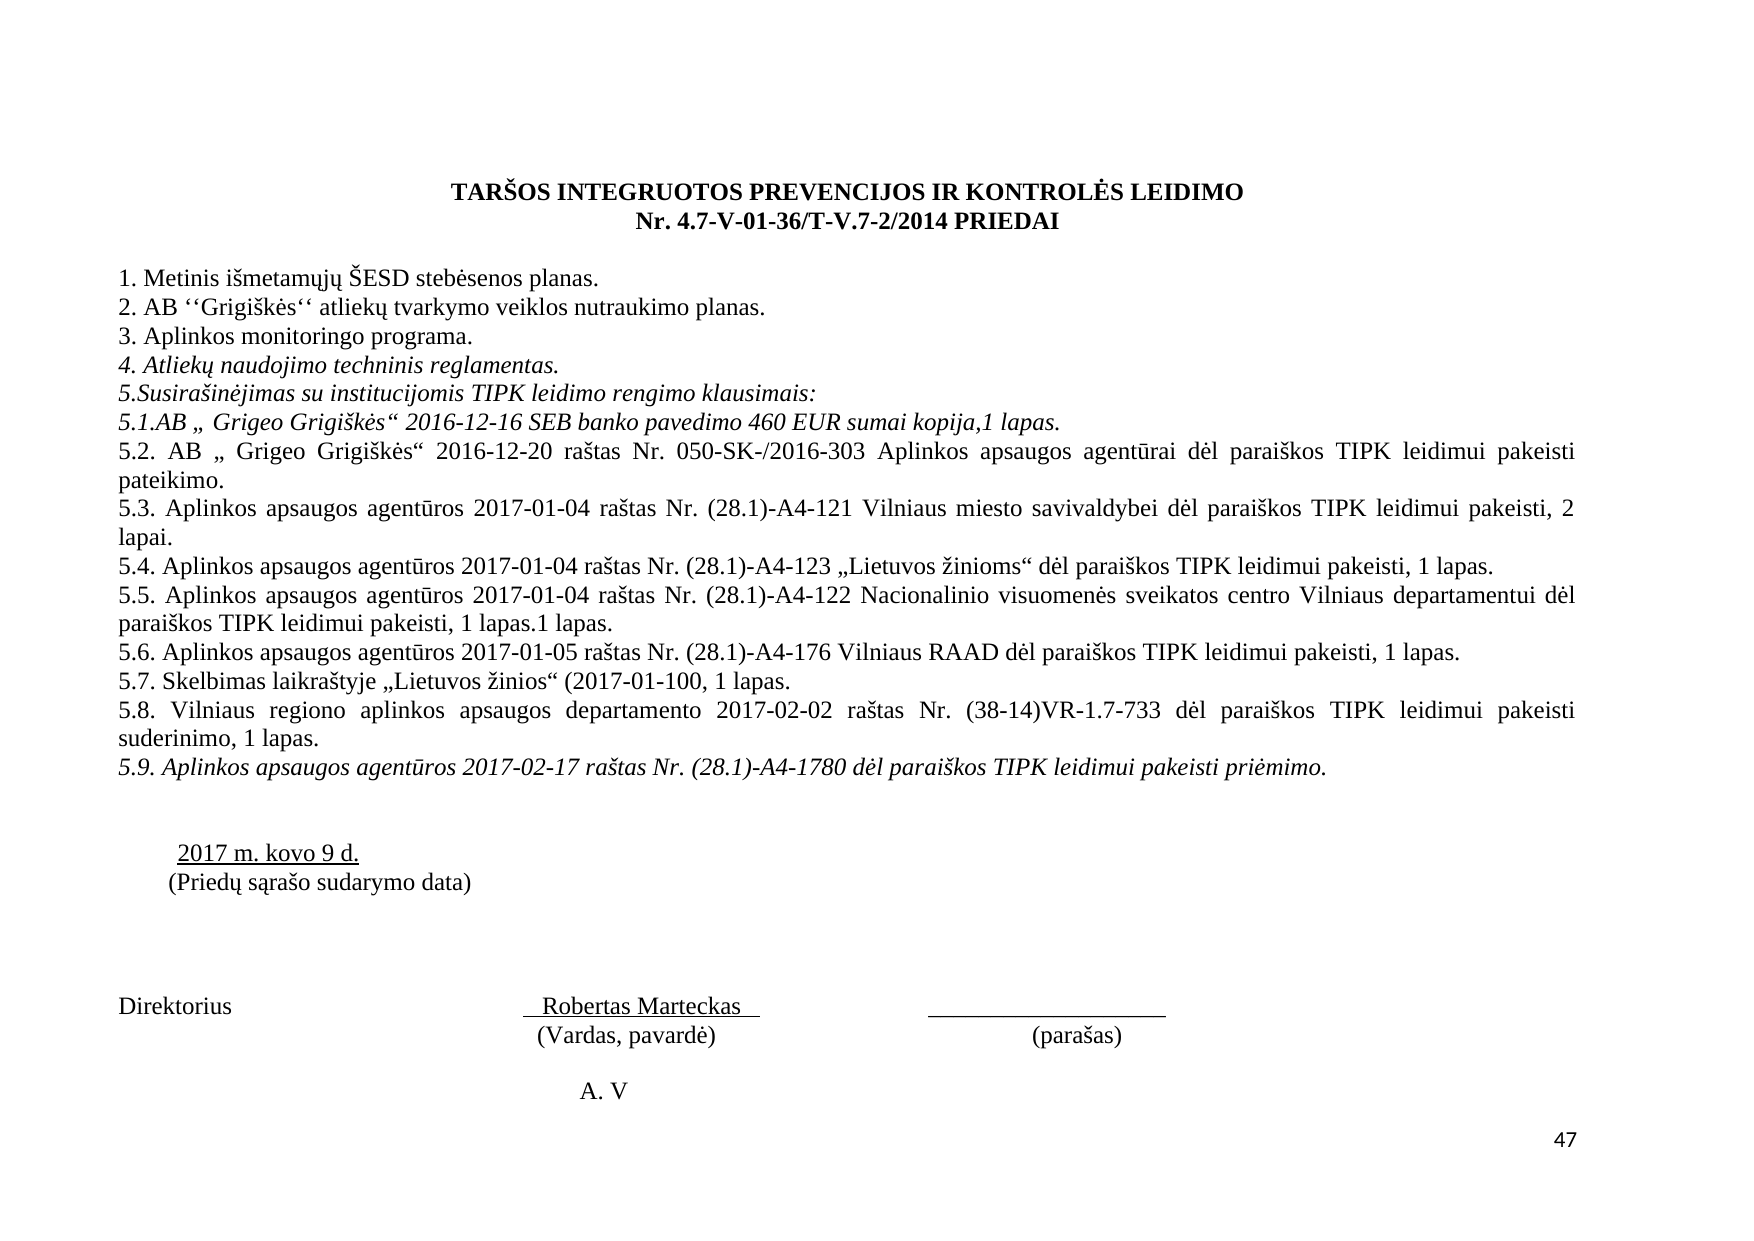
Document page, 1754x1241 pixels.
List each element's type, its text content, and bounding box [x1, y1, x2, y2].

text 5.7. Skelbimas laikraštyje „Lietuvos žinios“ (2017-01-100, 1 lapas. [118, 666, 1577, 695]
list 2017 m. kovo 9 d. [118, 838, 1577, 867]
text Nr. 4.7-V-01-36/T-V.7-2/2014 PRIEDAI [118, 206, 1577, 235]
text 5.8. Vilniaus regiono aplinkos apsaugos departamento 2017-02-02 raštas Nr. (38-14)VR-1.7-733 dėl paraiškos TIPK leidimui pakeisti suderinimo, 1 lapas. [118, 695, 1577, 752]
text 5.3. Aplinkos apsaugos agentūros 2017-01-04 raštas Nr. (28.1)-A4-121 Vilniaus miesto savivaldybei dėl paraiškos TIPK leidimui pakeisti, 2 lapai. [118, 493, 1577, 551]
list Direktorius Robertas Marteckas ___________________ [118, 982, 1577, 1020]
text 2. AB ‘‘Grigiškės‘‘ atliekų tvarkymo veiklos nutraukimo planas. [118, 292, 1577, 321]
text 5.2. AB „ Grigeo Grigiškės“ 2016-12-20 raštas Nr. 050-SK-/2016-303 Aplinkos apsaugos agentūrai dėl paraiškos TIPK leidimui pakeisti pateikimo. [118, 436, 1577, 493]
text 5.1.AB „ Grigeo Grigiškės“ 2016-12-16 SEB banko pavedimo 460 EUR sumai kopija,1 lapas. [118, 407, 1577, 436]
text 5.4. Aplinkos apsaugos agentūros 2017-01-04 raštas Nr. (28.1)-A4-123 „Lietuvos žinioms“ dėl paraiškos TIPK leidimui pakeisti, 1 lapas. [118, 551, 1577, 580]
text (Vardas, pavardė) (parašas) [118, 1020, 1577, 1048]
text A. V [118, 1076, 1577, 1105]
list (Priedų sąrašo sudarymo data) [118, 867, 1577, 896]
text 5.5. Aplinkos apsaugos agentūros 2017-01-04 raštas Nr. (28.1)-A4-122 Nacionalinio visuomenės sveikatos centro Vilniaus departamentui dėl paraiškos TIPK leidimui pakeisti, 1 lapas.1 lapas. [118, 580, 1577, 637]
text 5.9. Aplinkos apsaugos agentūros 2017-02-17 raštas Nr. (28.1)-A4-1780 dėl paraiškos TIPK leidimui pakeisti priėmimo. [118, 752, 1577, 781]
text 1. Metinis išmetamųjų ŠESD stebėsenos planas. [118, 263, 1577, 292]
text 4. Atliekų naudojimo techninis reglamentas. [118, 350, 1577, 378]
text 3. Aplinkos monitoringo programa. [118, 321, 1577, 350]
text 5.6. Aplinkos apsaugos agentūros 2017-01-05 raštas Nr. (28.1)-A4-176 Vilniaus RAAD dėl paraiškos TIPK leidimui pakeisti, 1 lapas. [118, 637, 1577, 666]
text 5.Susirašinėjimas su institucijomis TIPK leidimo rengimo klausimais: [118, 378, 1577, 407]
text TARŠOS INTEGRUOTOS PREVENCIJOS IR KONTROLĖS LEIDIMO [118, 177, 1577, 206]
